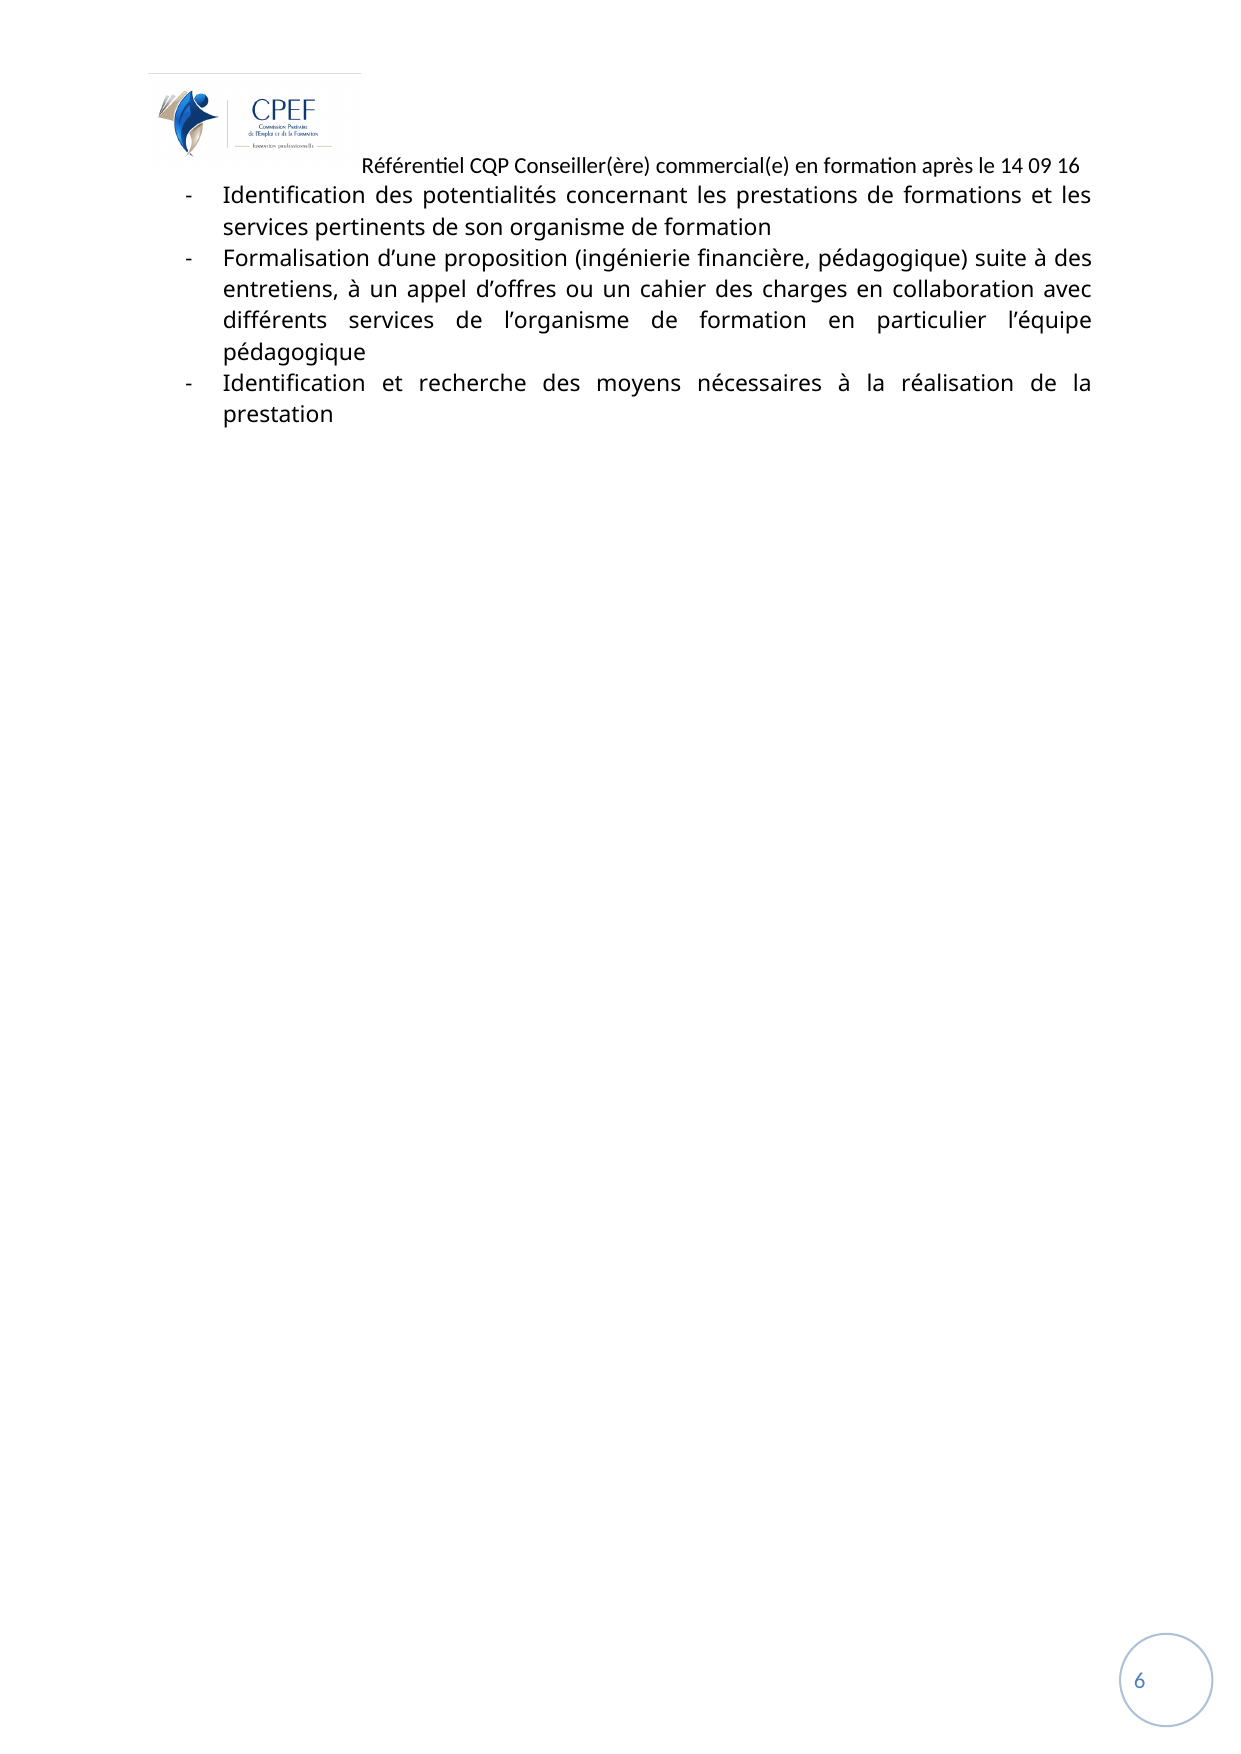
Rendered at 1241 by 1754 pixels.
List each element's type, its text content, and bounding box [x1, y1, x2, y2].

list Identification et recherche des moyens nécessaires à la réalisation de la prestation [185, 367, 1093, 429]
picture [147, 73, 362, 174]
list Formalisation d’une proposition (ingénierie financière, pédagogique) suite à des entretiens, à un appel d’offres ou un cahier des charges en collaboration avec différents services de l’organisme de formation en particulier l’équipe pédagogique [185, 242, 1093, 367]
list Identification des potentialités concernant les prestations de formations et les services pertinents de son organisme de formation [185, 179, 1093, 242]
